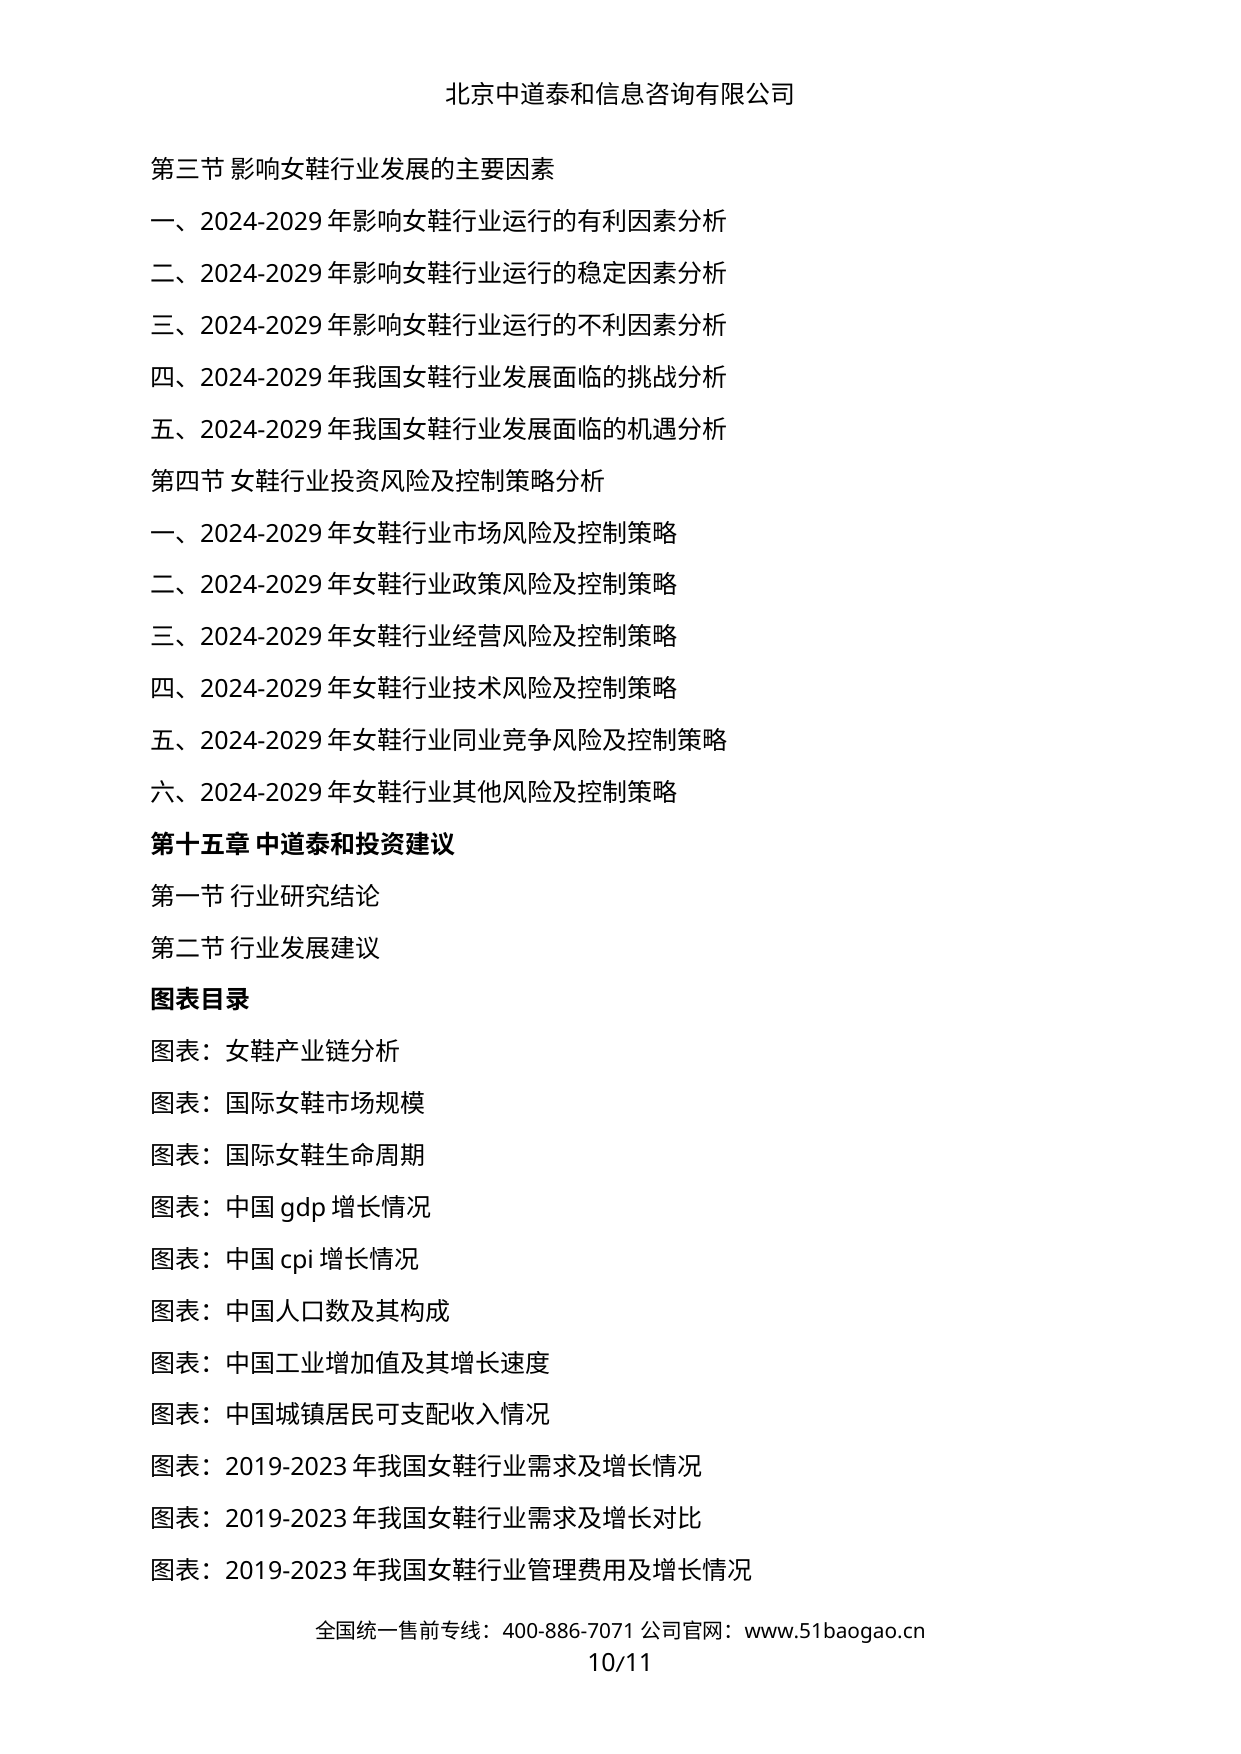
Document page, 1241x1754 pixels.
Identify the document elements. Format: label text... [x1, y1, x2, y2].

text 第一节 行业研究结论 [150, 876, 1090, 912]
text 图表目录 [150, 980, 1090, 1016]
text 图表：中国gdp增长情况 [150, 1187, 1090, 1224]
text 图表：2019-2023年我国女鞋行业需求及增长情况 [150, 1447, 1090, 1483]
text 图表：国际女鞋市场规模 [150, 1084, 1090, 1120]
text 三、2024-2029年女鞋行业经营风险及控制策略 [150, 617, 1090, 653]
text 二、2024-2029年影响女鞋行业运行的稳定因素分析 [150, 254, 1090, 290]
text 图表：女鞋产业链分析 [150, 1032, 1090, 1068]
text 六、2024-2029年女鞋行业其他风险及控制策略 [150, 772, 1090, 809]
text 五、2024-2029年女鞋行业同业竞争风险及控制策略 [150, 721, 1090, 757]
text 图表：中国人口数及其构成 [150, 1291, 1090, 1327]
text 图表：中国cpi增长情况 [150, 1239, 1090, 1276]
text 三、2024-2029年影响女鞋行业运行的不利因素分析 [150, 306, 1090, 342]
text 图表：2019-2023年我国女鞋行业管理费用及增长情况 [150, 1551, 1090, 1587]
text 第十五章 中道泰和投资建议 [150, 824, 1090, 861]
text 第二节 行业发展建议 [150, 928, 1090, 964]
text 图表：国际女鞋生命周期 [150, 1136, 1090, 1172]
text 图表：中国城镇居民可支配收入情况 [150, 1395, 1090, 1431]
text 四、2024-2029年我国女鞋行业发展面临的挑战分析 [150, 357, 1090, 394]
text 图表：2019-2023年我国女鞋行业需求及增长对比 [150, 1499, 1090, 1535]
text 一、2024-2029年影响女鞋行业运行的有利因素分析 [150, 202, 1090, 238]
text 图表：中国工业增加值及其增长速度 [150, 1343, 1090, 1379]
text 一、2024-2029年女鞋行业市场风险及控制策略 [150, 513, 1090, 549]
text 二、2024-2029年女鞋行业政策风险及控制策略 [150, 565, 1090, 601]
text 五、2024-2029年我国女鞋行业发展面临的机遇分析 [150, 409, 1090, 446]
text 第四节 女鞋行业投资风险及控制策略分析 [150, 461, 1090, 497]
text 四、2024-2029年女鞋行业技术风险及控制策略 [150, 669, 1090, 705]
text 第三节 影响女鞋行业发展的主要因素 [150, 150, 1090, 186]
